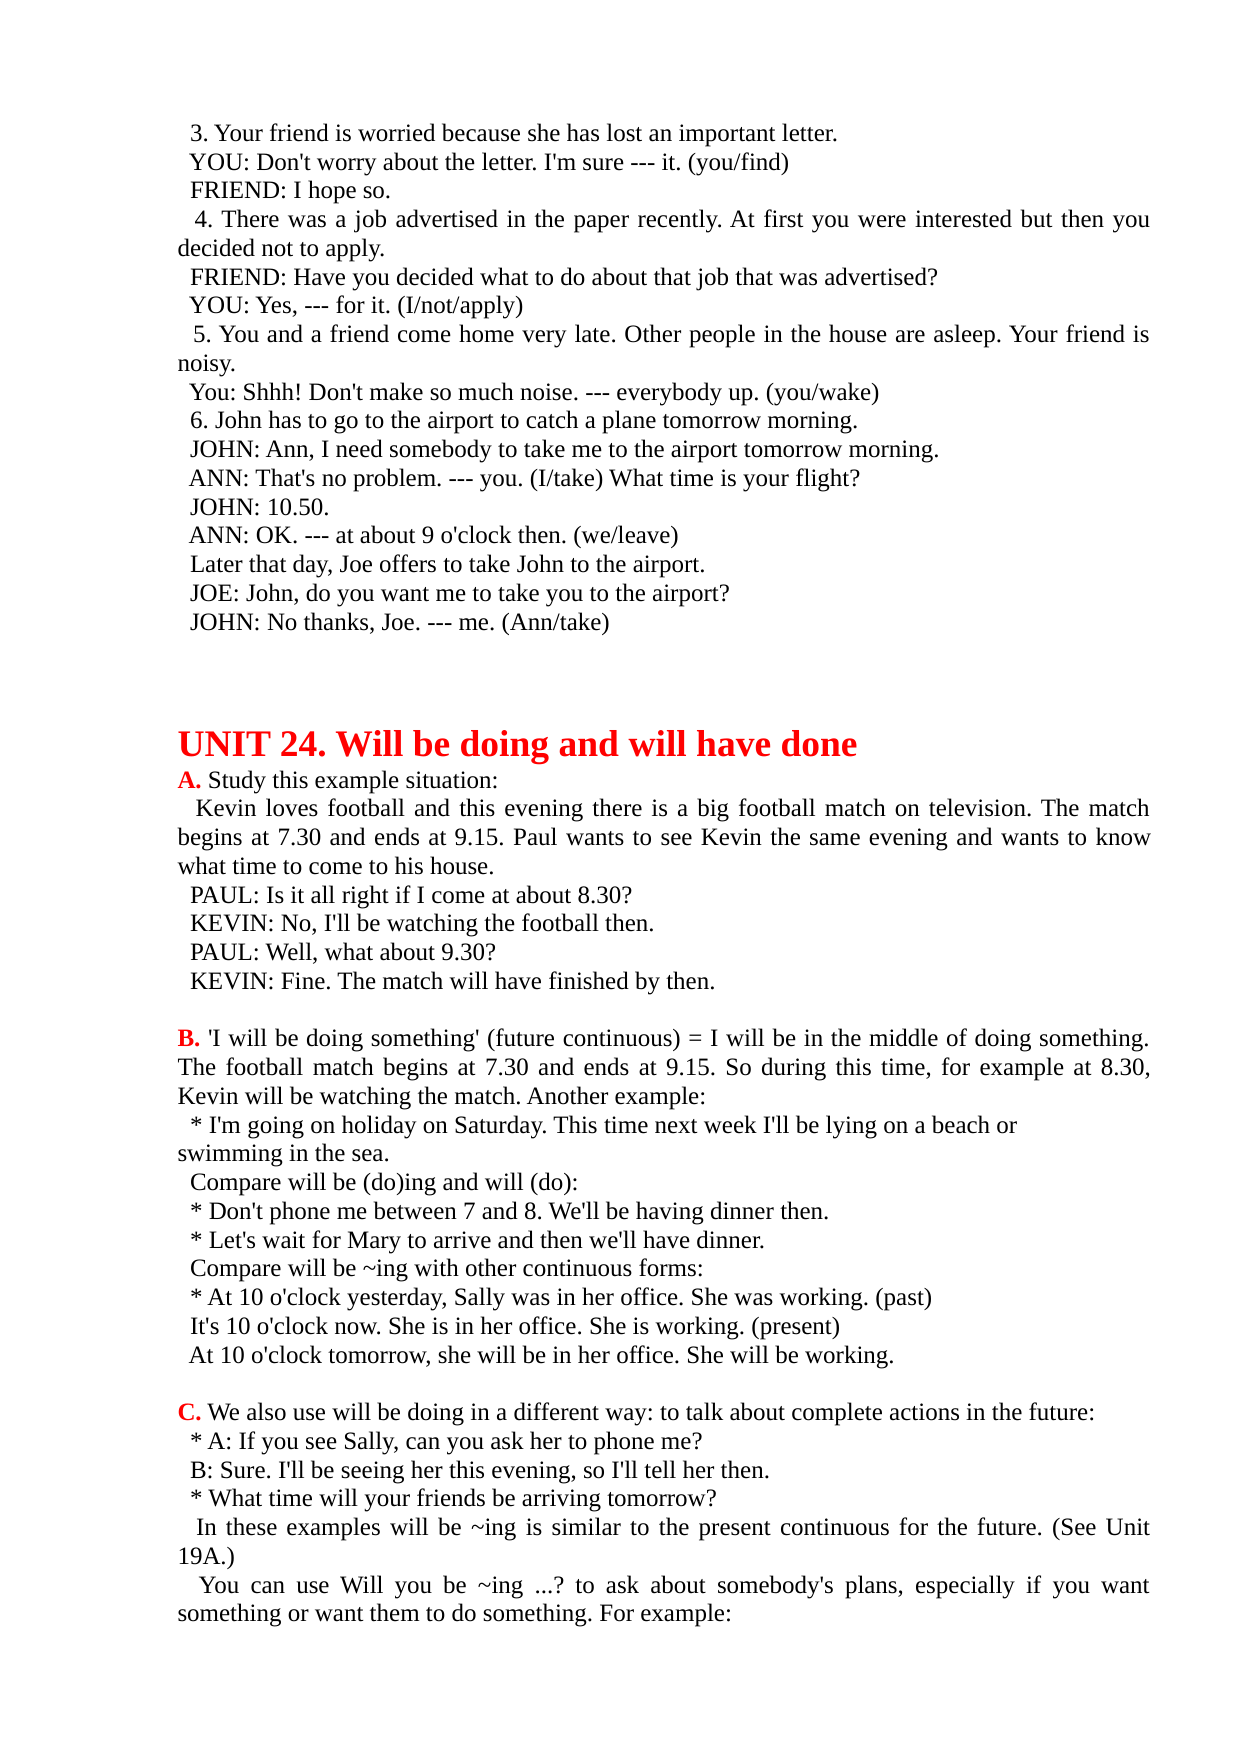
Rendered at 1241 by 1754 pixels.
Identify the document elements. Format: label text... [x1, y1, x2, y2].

text It's 10 o'clock now. She is in her office. She is working. (present) [177, 1311, 1152, 1340]
text KEVIN: Fine. The match will have finished by then. [177, 966, 1152, 995]
text JOHN: No thanks, Joe. --- me. (Ann/take) [177, 607, 1152, 636]
text * A: If you see Sally, can you ask her to phone me? [177, 1426, 1152, 1455]
text ANN: That's no problem. --- you. (I/take) What time is your flight? [177, 463, 1152, 492]
text Compare will be ~ing with other continuous forms: [177, 1253, 1152, 1282]
text * I'm going on holiday on Saturday. This time next week I'll be lying on a beach or [177, 1110, 1152, 1138]
text You can use Will you be ~ing ...? to ask about somebody's plans, especially if you want something or want them to do something. For example: [177, 1570, 1152, 1627]
text * What time will your friends be arriving tomorrow? [177, 1483, 1152, 1512]
text ANN: OK. --- at about 9 o'clock then. (we/leave) [177, 521, 1152, 549]
text A. Study this example situation: [177, 765, 1152, 793]
text 6. John has to go to the airport to catch a plane tomorrow morning. [177, 406, 1152, 434]
text * Don't phone me between 7 and 8. We'll be having dinner then. [177, 1196, 1152, 1225]
text * At 10 o'clock yesterday, Sally was in her office. She was working. (past) [177, 1282, 1152, 1311]
text KEVIN: No, I'll be watching the football then. [177, 908, 1152, 937]
text B. 'I will be doing something' (future continuous) = I will be in the middle of doing something. The football match begins at 7.30 and ends at 9.15. So during this time, for example at 8.30, Kevin will be watching the match. Another example: [177, 1023, 1152, 1110]
text FRIEND: I hope so. [177, 176, 1152, 204]
text UNIT 24. Will be doing and will have done [177, 722, 1152, 765]
text Compare will be (do)ing and will (do): [177, 1167, 1152, 1196]
text JOHN: Ann, I need somebody to take me to the airport tomorrow morning. [177, 434, 1152, 463]
text Kevin loves football and this evening there is a big football match on television. The match begins at 7.30 and ends at 9.15. Paul wants to see Kevin the same evening and wants to know what time to come to his house. [177, 793, 1152, 880]
text * Let's wait for Mary to arrive and then we'll have dinner. [177, 1225, 1152, 1253]
text At 10 o'clock tomorrow, she will be in her office. She will be working. [177, 1340, 1152, 1368]
text 3. Your friend is worried because she has lost an important letter. [177, 118, 1152, 147]
text swimming in the sea. [177, 1138, 1152, 1167]
text B: Sure. I'll be seeing her this evening, so I'll tell her then. [177, 1455, 1152, 1483]
text YOU: Yes, --- for it. (I/not/apply) [177, 291, 1152, 319]
text You: Shhh! Don't make so much noise. --- everybody up. (you/wake) [177, 377, 1152, 406]
text YOU: Don't worry about the letter. I'm sure --- it. (you/find) [177, 147, 1152, 176]
text FRIEND: Have you decided what to do about that job that was advertised? [177, 262, 1152, 291]
text PAUL: Well, what about 9.30? [177, 937, 1152, 966]
text C. We also use will be doing in a different way: to talk about complete actions in the future: [177, 1397, 1152, 1426]
text 5. You and a friend come home very late. Other people in the house are asleep. Your friend is noisy. [177, 319, 1152, 377]
text 4. There was a job advertised in the paper recently. At first you were interested but then you decided not to apply. [177, 204, 1152, 262]
text JOHN: 10.50. [177, 492, 1152, 521]
text PAUL: Is it all right if I come at about 8.30? [177, 880, 1152, 908]
text Later that day, Joe offers to take John to the airport. [177, 549, 1152, 578]
text JOE: John, do you want me to take you to the airport? [177, 578, 1152, 607]
text In these examples will be ~ing is similar to the present continuous for the future. (See Unit 19A.) [177, 1512, 1152, 1570]
